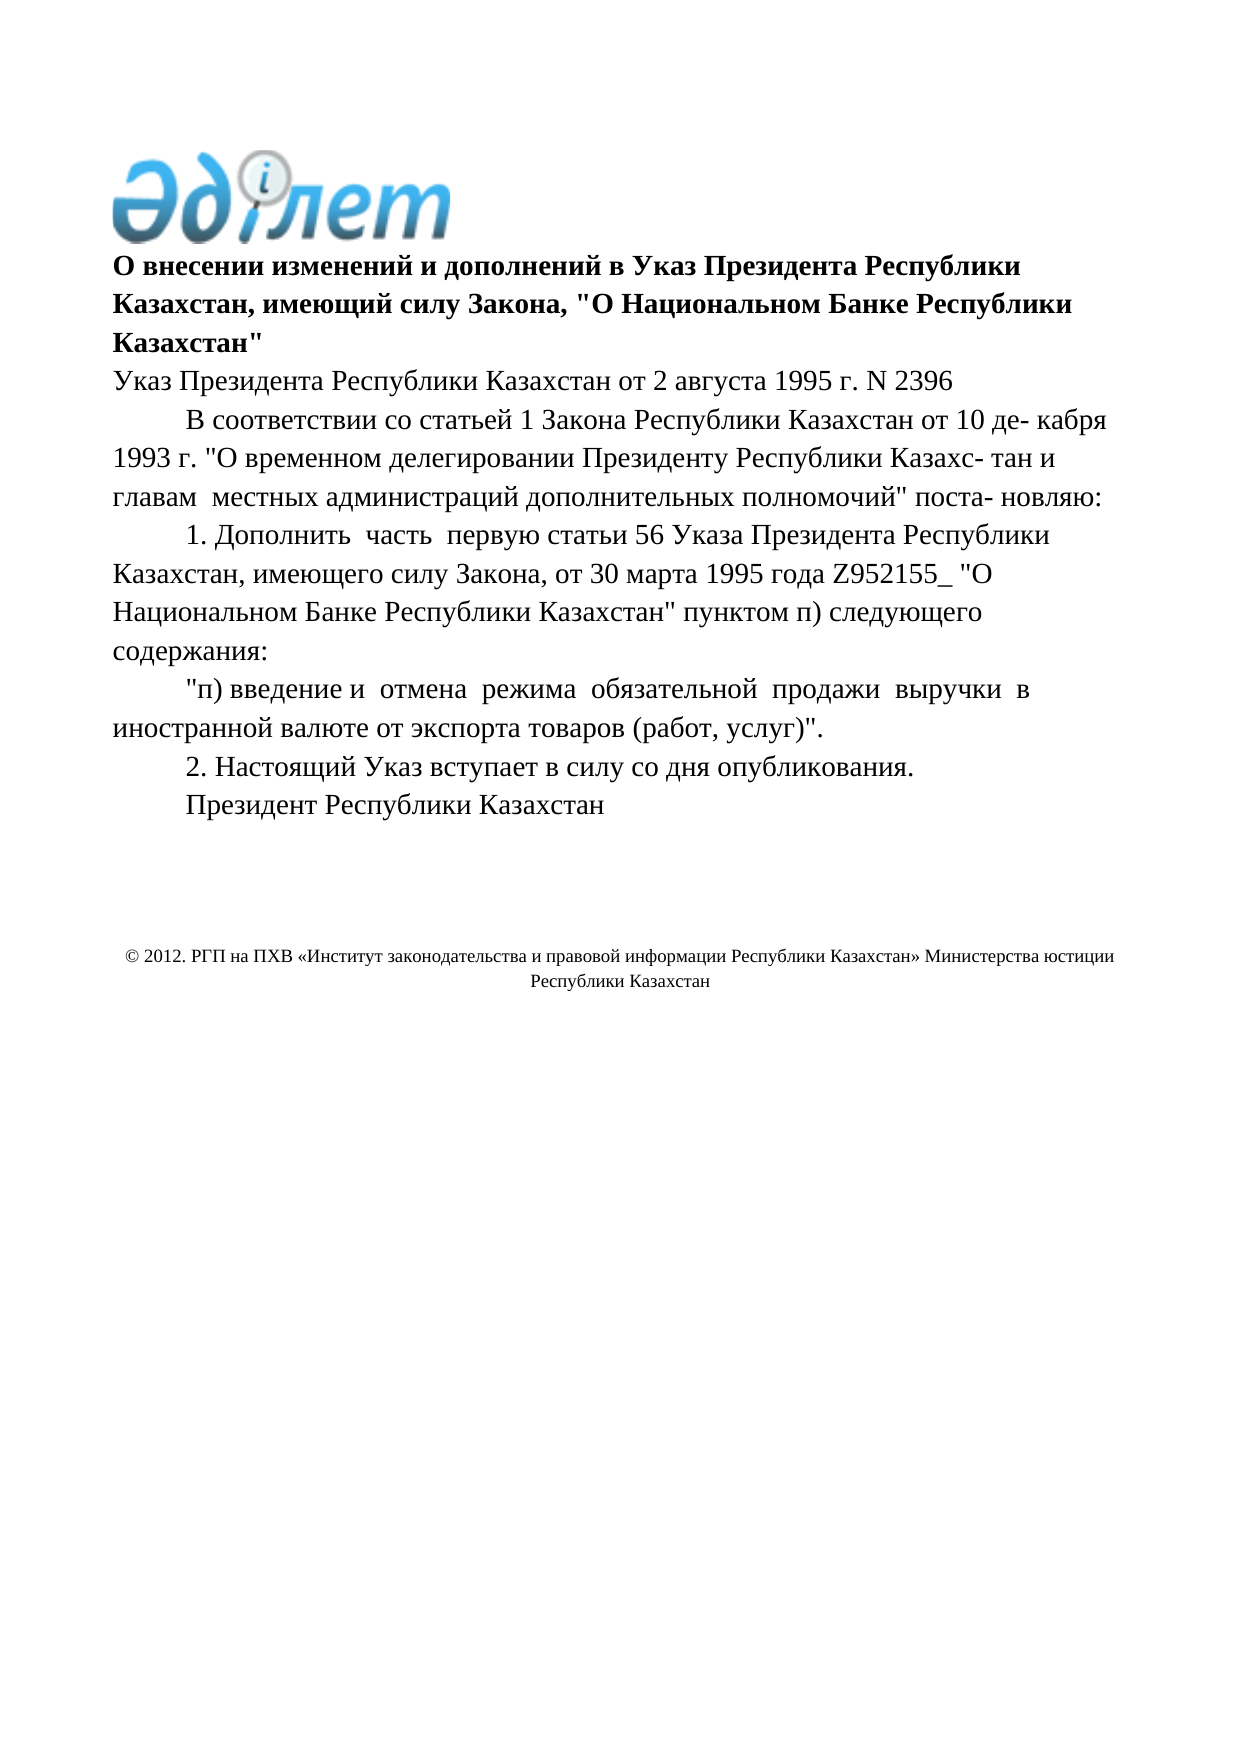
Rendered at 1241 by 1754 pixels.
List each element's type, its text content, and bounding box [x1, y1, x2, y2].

picture [112, 150, 451, 244]
text © 2012. РГП на ПХВ «Институт законодательства и правовой информации Республики Казахстан» Министерства юстиции Республики Казахстан [112, 945, 1128, 992]
text Указ Президента Республики Казахстан от 2 августа 1995 г. N 2396 [112, 363, 1128, 397]
text О внесении изменений и дополнений в Указ Президента Республики Казахстан, имеющий силу Закона, "О Национальном Банке Республики Казахстан" [112, 248, 1128, 358]
text В соответствии со статьей 1 Закона Республики Казахстан от 10 де- кабря 1993 г. "О временном делегировании Президенту Республики Казахс- тан и главам местных администраций дополнительных полномочий" поста- новляю: 1. Дополнить часть первую статьи 56 Указа Президента Республики Казахстан, имеющего силу Закона, от 30 марта 1995 года Z952155_ "О Национальном Банке Республики Казахстан" пунктом п) следующего содержания: "п) введение и отмена режима обязательной продажи выручки в иностранной валюте от экспорта товаров (работ, услуг)". 2. Настоящий Указ вступает в силу со дня опубликования. Президент Республики Казахстан [112, 402, 1128, 851]
